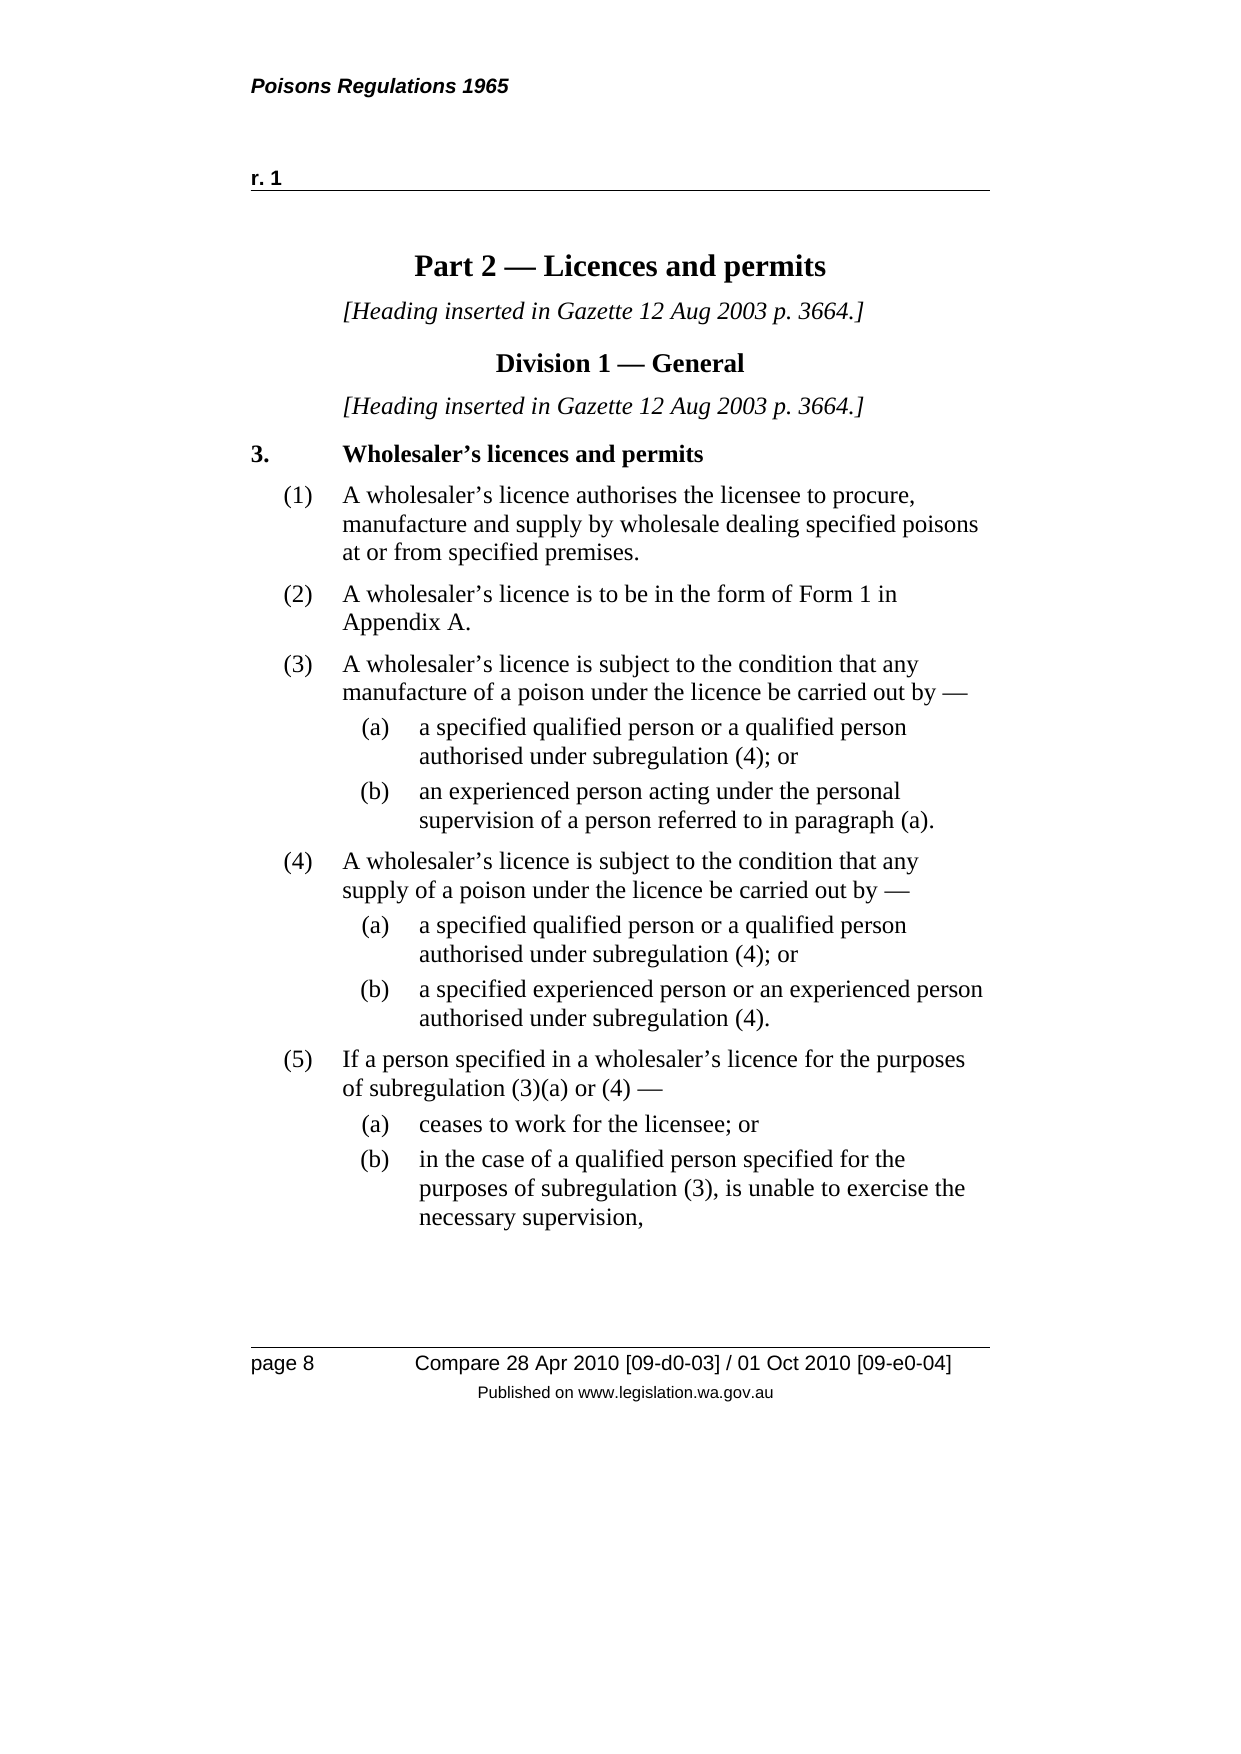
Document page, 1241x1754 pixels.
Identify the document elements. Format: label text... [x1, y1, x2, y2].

subtitle Division 1 — General [251, 348, 990, 379]
text (a) a specified qualified person or a qualified person authorised under subregulation (4); or [251, 712, 990, 770]
subtitle Part 2 — Licences and permits [251, 247, 990, 283]
text (b) an experienced person acting under the personal supervision of a person referred to in paragraph (a). [251, 776, 990, 834]
subtitle 3. Wholesaler’s licences and permits [251, 439, 990, 467]
text (2) A wholesaler’s licence is to be in the form of Form 1 in Appendix A. [251, 579, 990, 636]
subtitle [Heading inserted in Gazette 12 Aug 2003 p. 3664.] [251, 296, 990, 325]
text (1) A wholesaler’s licence authorises the licensee to procure, manufacture and supply by wholesale dealing specified poisons at or from specified premises. [251, 480, 990, 566]
text (a) ceases to work for the licensee; or [251, 1109, 990, 1137]
text (3) A wholesaler’s licence is subject to the condition that any manufacture of a poison under the licence be carried out by — [251, 649, 990, 706]
subtitle [Heading inserted in Gazette 12 Aug 2003 p. 3664.] [251, 391, 990, 420]
text (4) A wholesaler’s licence is subject to the condition that any supply of a poison under the licence be carried out by — [251, 846, 990, 904]
text (b) a specified experienced person or an experienced person authorised under subregulation (4). [251, 974, 990, 1032]
text (b) in the case of a qualified person specified for the purposes of subregulation (3), is unable to exercise the necessary supervision, [251, 1144, 990, 1230]
text (a) a specified qualified person or a qualified person authorised under subregulation (4); or [251, 910, 990, 968]
text (5) If a person specified in a wholesaler’s licence for the purposes of subregulation (3)(a) or (4) — [251, 1044, 990, 1102]
